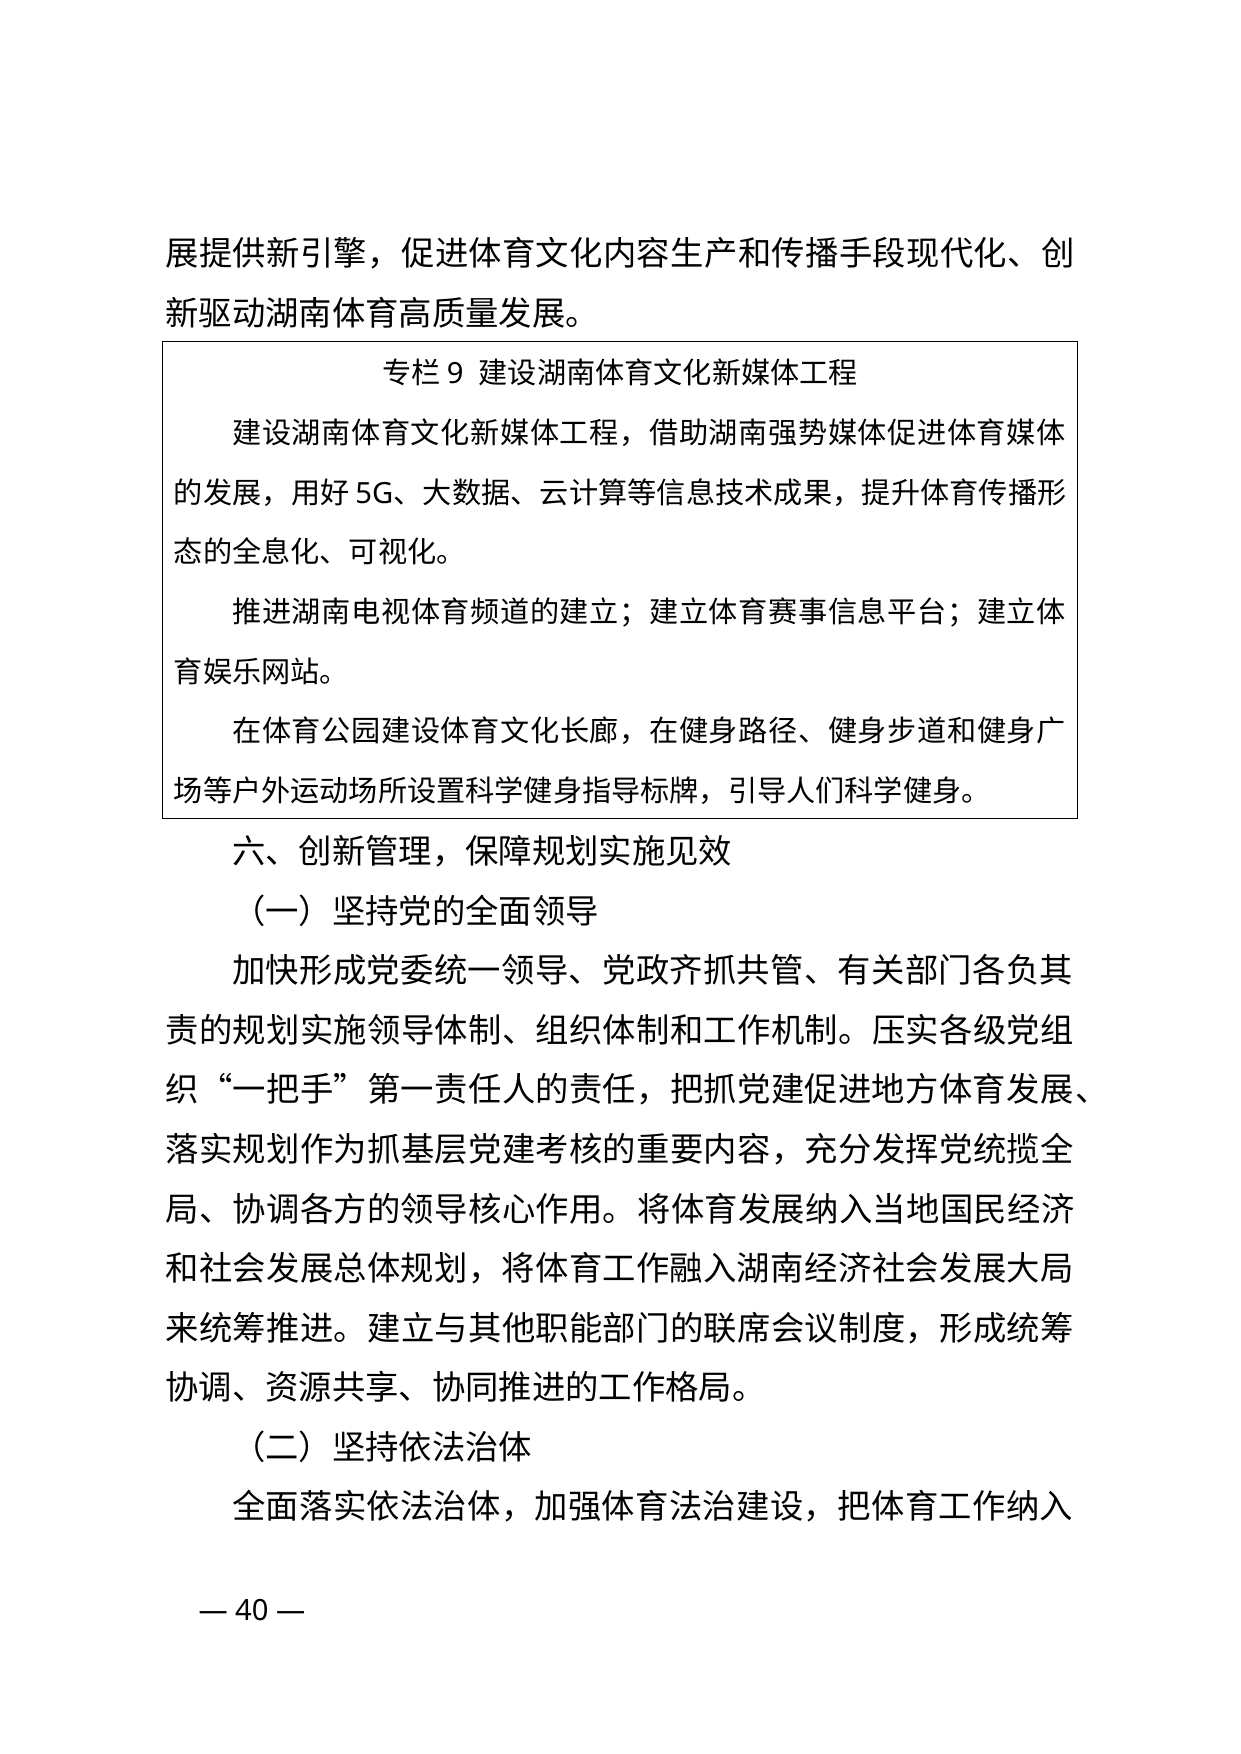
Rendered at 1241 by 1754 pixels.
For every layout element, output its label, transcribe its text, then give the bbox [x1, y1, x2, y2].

table_header 专栏9 建设湖南体育文化新媒体工程 建设湖南体育文化新媒体工程，借助湖南强势媒体促进体育媒体的发展，用好5G、大数据、云计算等信息技术成果，提升体育传播形态的全息化、可视化。 推进湖南电视体育频道的建立；建立体育赛事信息平台；建立体育娱乐网站。 在体育公园建设体育文化长廊，在健身路径、健身步道和健身广场等户外运动场所设置科学健身指导标牌，引导人们科学健身。 [163, 342, 1077, 818]
text （一）坚持党的全面领导 [165, 879, 1075, 938]
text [165, 1475, 1075, 1534]
text 六、创新管理，保障规划实施见效 [165, 819, 1075, 879]
text （二）坚持依法治体 [165, 1415, 1075, 1475]
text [165, 221, 1075, 341]
text 加快形成党委统一领导、党政齐抓共管、有关部门各负其责的规划实施领导体制、组织体制和工作机制。压实各级党组织“一把手”第一责任人的责任，把抓党建促进地方体育发展、落实规划作为抓基层党建考核的重要内容，充分发挥党统揽全局、协调各方的领导核心作用。将体育发展纳入当地国民经济和社会发展总体规划，将体育工作融入湖南经济社会发展大局来统筹推进。建立与其他职能部门的联席会议制度，形成统筹协调、资源共享、协同推进的工作格局。 [165, 938, 1075, 1415]
